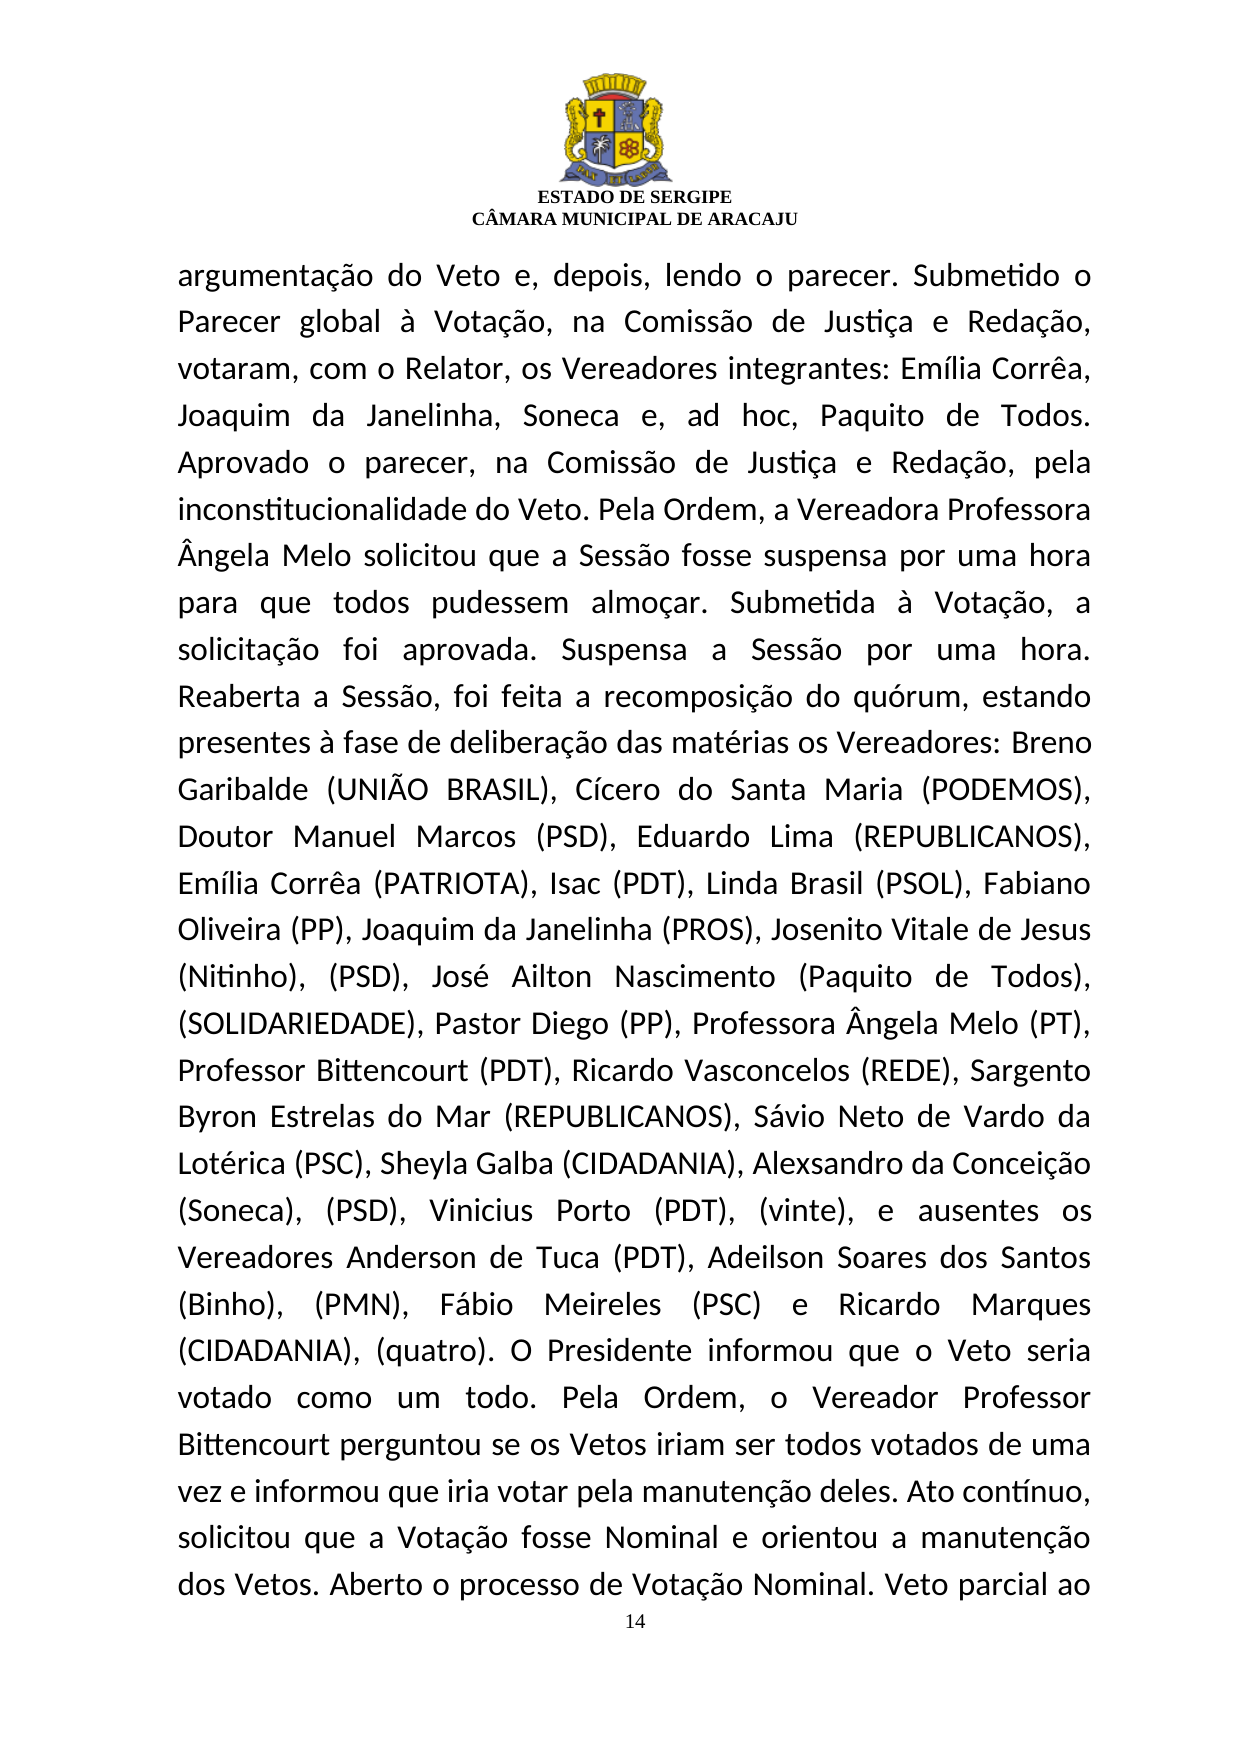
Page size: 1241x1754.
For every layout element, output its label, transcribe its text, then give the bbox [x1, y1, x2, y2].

picture [558, 73, 674, 187]
